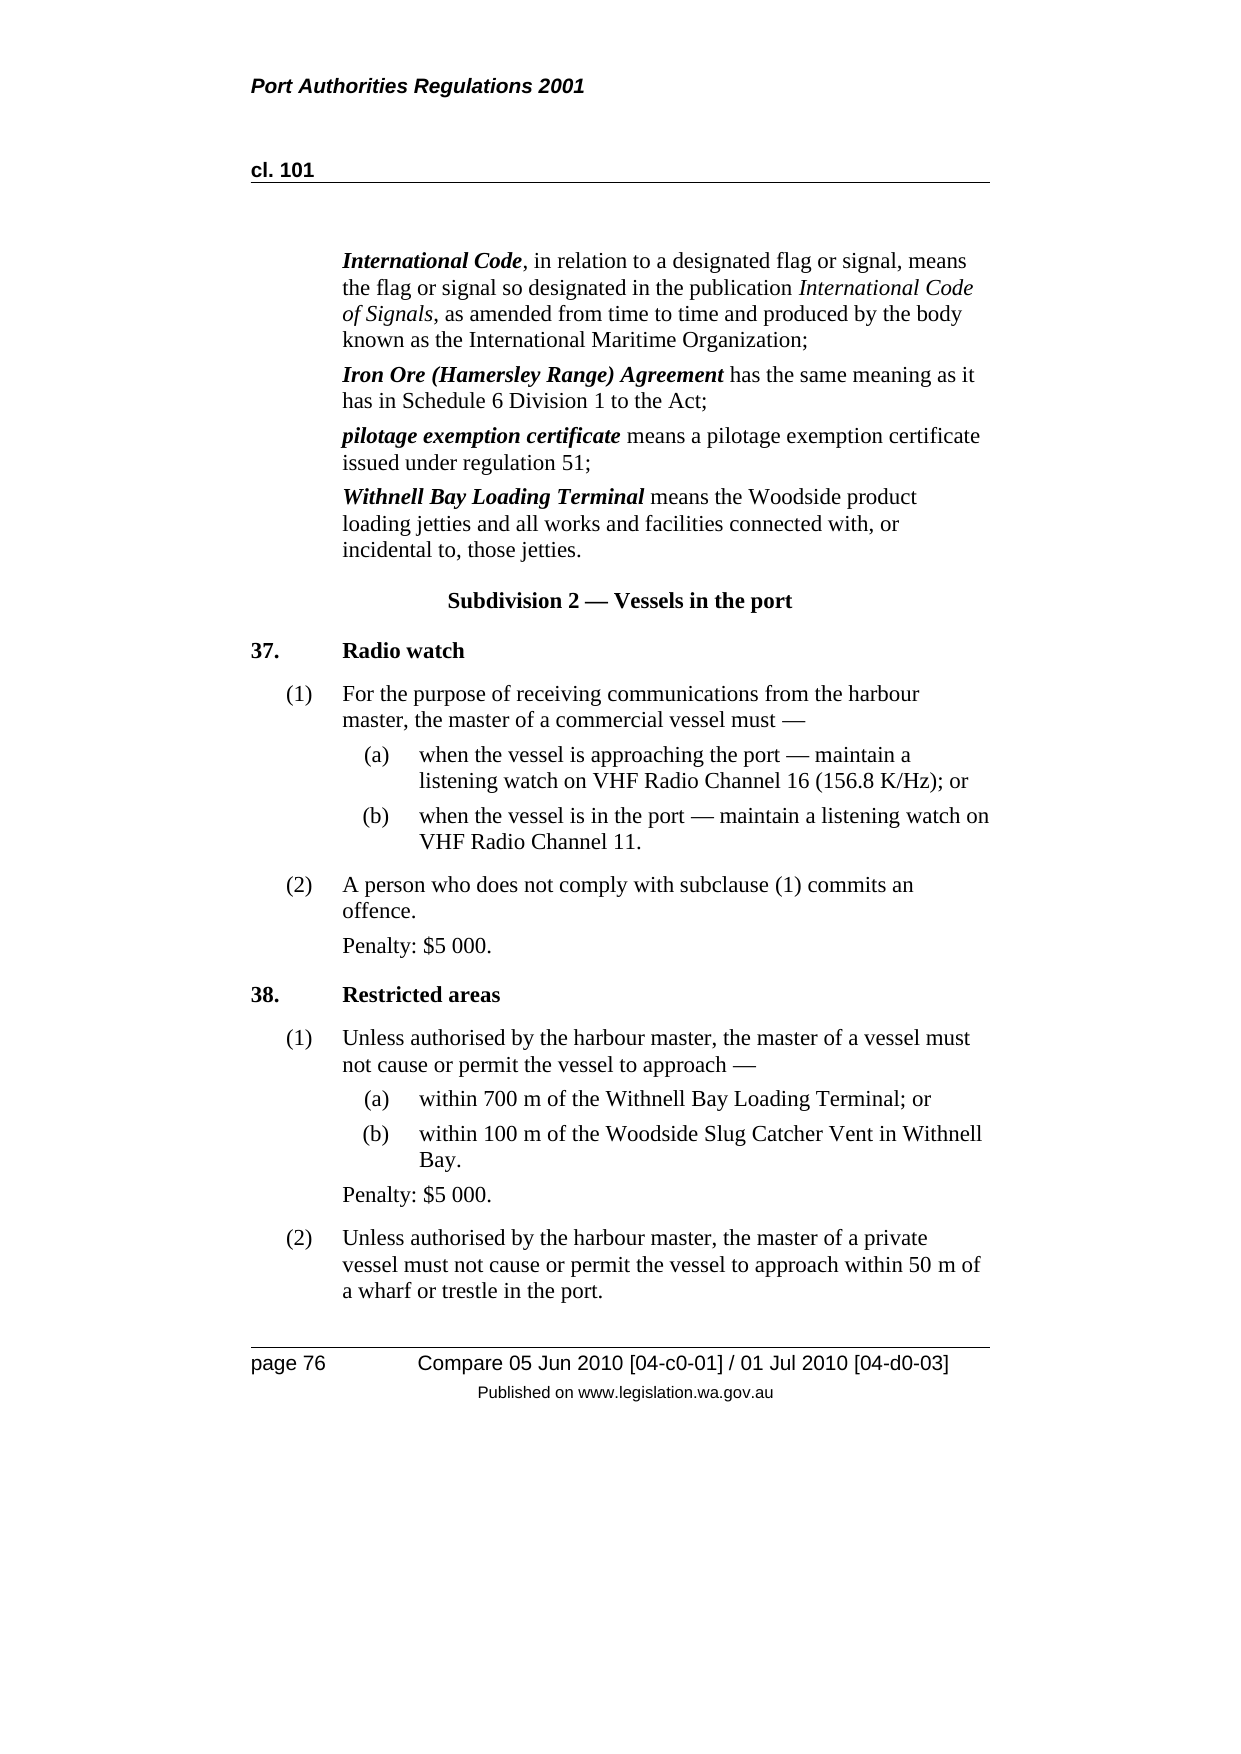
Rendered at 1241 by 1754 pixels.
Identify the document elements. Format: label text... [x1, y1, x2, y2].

text (b) within 100 m of the Woodside Slug Catcher Vent in Withnell Bay. [251, 1120, 990, 1173]
text International Code, in relation to a designated flag or signal, means the flag or signal so designated in the publication International Code of Signals, as amended from time to time and produced by the body known as the International Maritime Organization; [251, 247, 990, 353]
text (1) For the purpose of receiving communications from the harbour master, the master of a commercial vessel must — [251, 680, 990, 732]
text (2) A person who does not comply with subclause (1) commits an offence. [251, 871, 990, 924]
text (2) Unless authorised by the harbour master, the master of a private vessel must not cause or permit the vessel to approach within 50 m of a wharf or trestle in the port. [251, 1224, 990, 1303]
text Withnell Bay Loading Terminal means the Woodside product loading jetties and all works and facilities connected with, or incidental to, those jetties. [251, 483, 990, 562]
text (b) when the vessel is in the port — maintain a listening watch on VHF Radio Channel 11. [251, 802, 990, 854]
text Penalty: $5 000. [251, 932, 990, 958]
text Iron Ore (Hamersley Range) Agreement has the same meaning as it has in Schedule 6 Division 1 to the Act; [251, 361, 990, 414]
subtitle Subdivision 2 — Vessels in the port [251, 587, 990, 614]
subtitle 38. Restricted areas [251, 981, 990, 1008]
text (a) when the vessel is approaching the port — maintain a listening watch on VHF Radio Channel 16 (156.8 K/Hz); or [251, 741, 990, 793]
subtitle 37. Radio watch [251, 637, 990, 663]
text (1) Unless authorised by the harbour master, the master of a vessel must not cause or permit the vessel to approach — [251, 1024, 990, 1077]
text Penalty: $5 000. [251, 1181, 990, 1208]
text (a) within 700 m of the Withnell Bay Loading Terminal; or [251, 1086, 990, 1112]
text pilotage exemption certificate means a pilotage exemption certificate issued under regulation 51; [251, 422, 990, 475]
